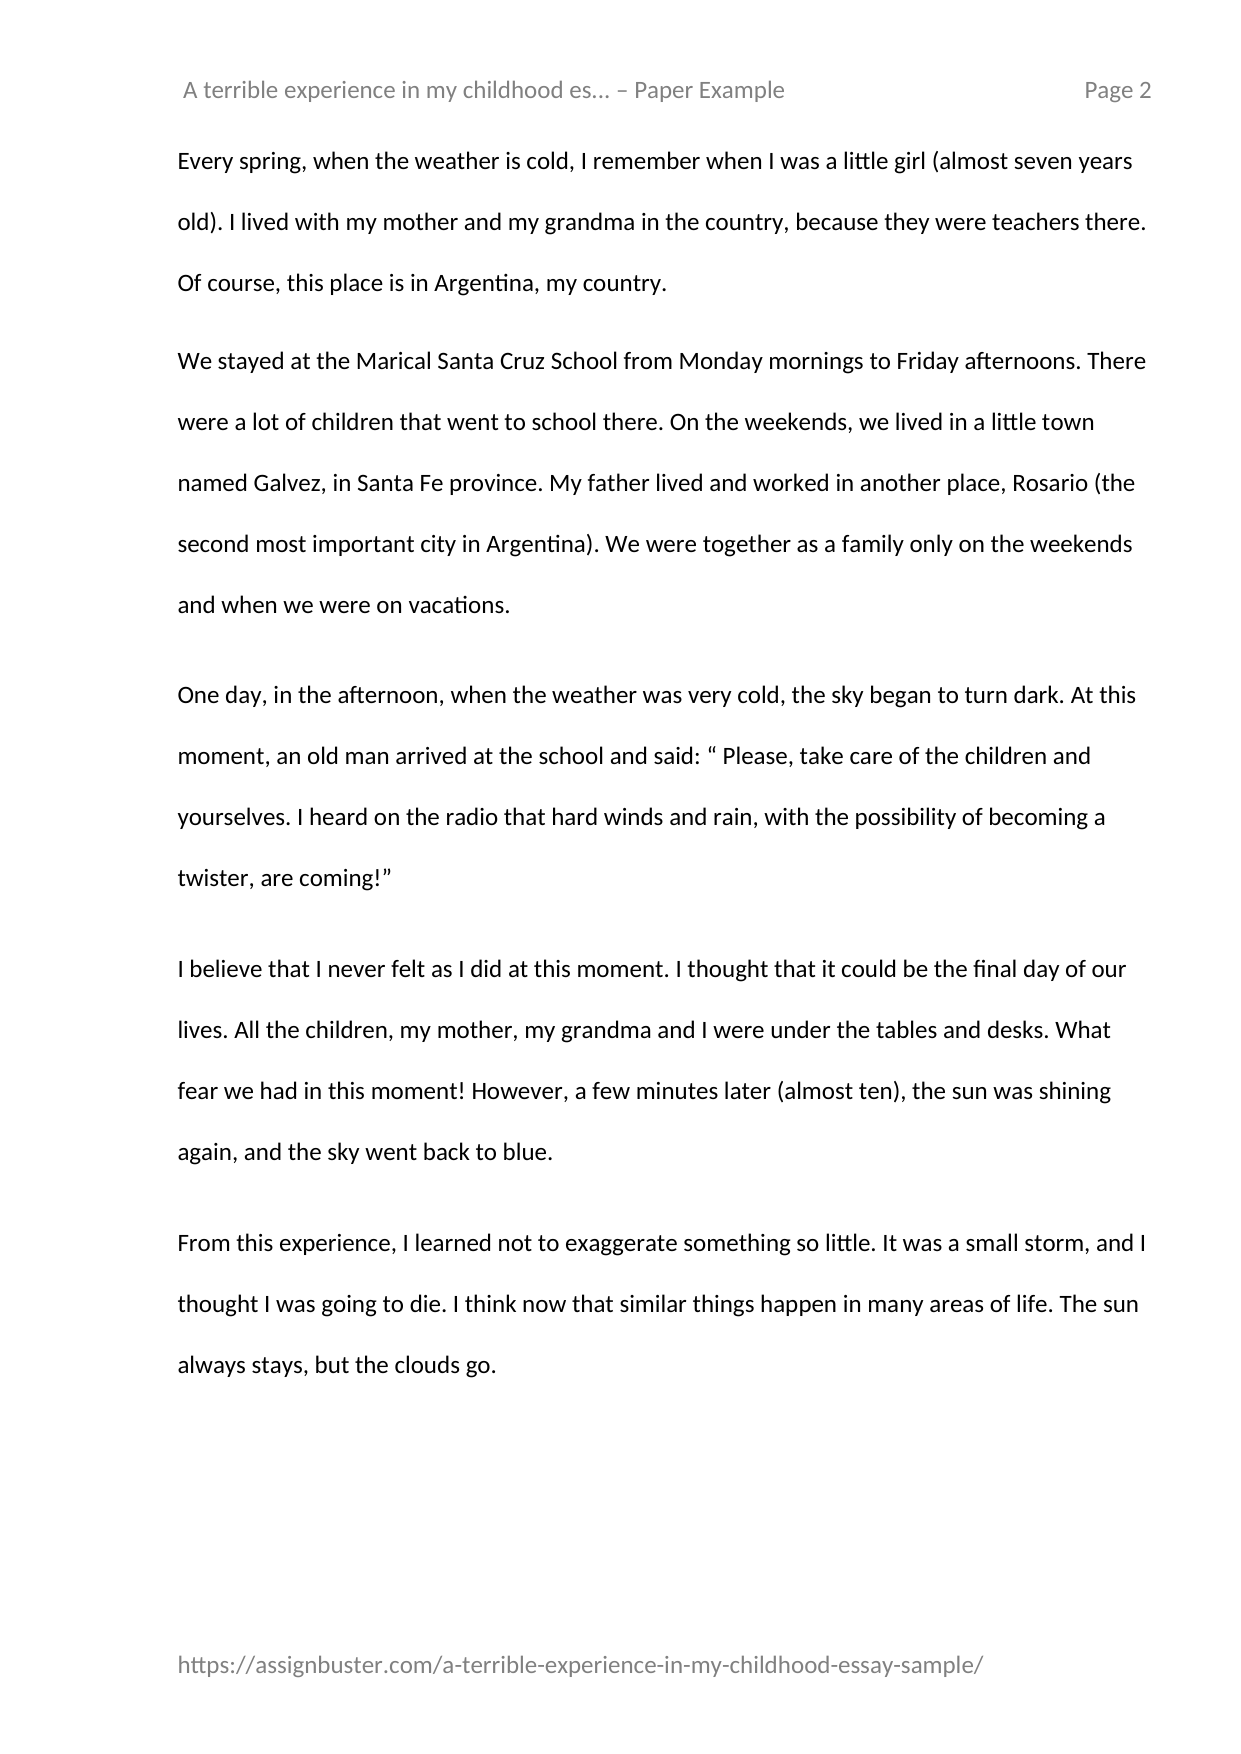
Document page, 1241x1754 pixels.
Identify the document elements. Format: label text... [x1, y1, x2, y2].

text One day, in the afternoon, when the weather was very cold, the sky began to turn dark. At this moment, an old man arrived at the school and said: “ Please, take care of the children and yourselves. I heard on the radio that hard winds and rain, with the possibility of becoming a twister, are coming!” [177, 679, 1152, 893]
text We stayed at the Marical Santa Cruz School from Monday mornings to Friday afternoons. There were a lot of children that went to school there. On the weekends, we lived in a little town named Galvez, in Santa Fe province. My father lived and worked in another place, Rosario (the second most important city in Argentina). We were together as a family only on the weekends and when we were on vacations. [177, 345, 1152, 619]
text Every spring, when the weather is cold, I remember when I was a little girl (almost seven years old). I lived with my mother and my grandma in the country, because they were teachers there. Of course, this place is in Argentina, my country. [177, 145, 1152, 298]
text From this experience, I learned not to exaggerate something so little. It was a small storm, and I thought I was going to die. I think now that similar things happen in many areas of life. The sun always stays, but the clouds go. [177, 1227, 1152, 1379]
text I believe that I never felt as I did at this moment. I thought that it could be the final day of our lives. All the children, my mother, my grandma and I were under the tables and desks. What fear we had in this moment! However, a few minutes later (almost ten), the sun was shining again, and the sky went back to blue. [177, 953, 1152, 1167]
